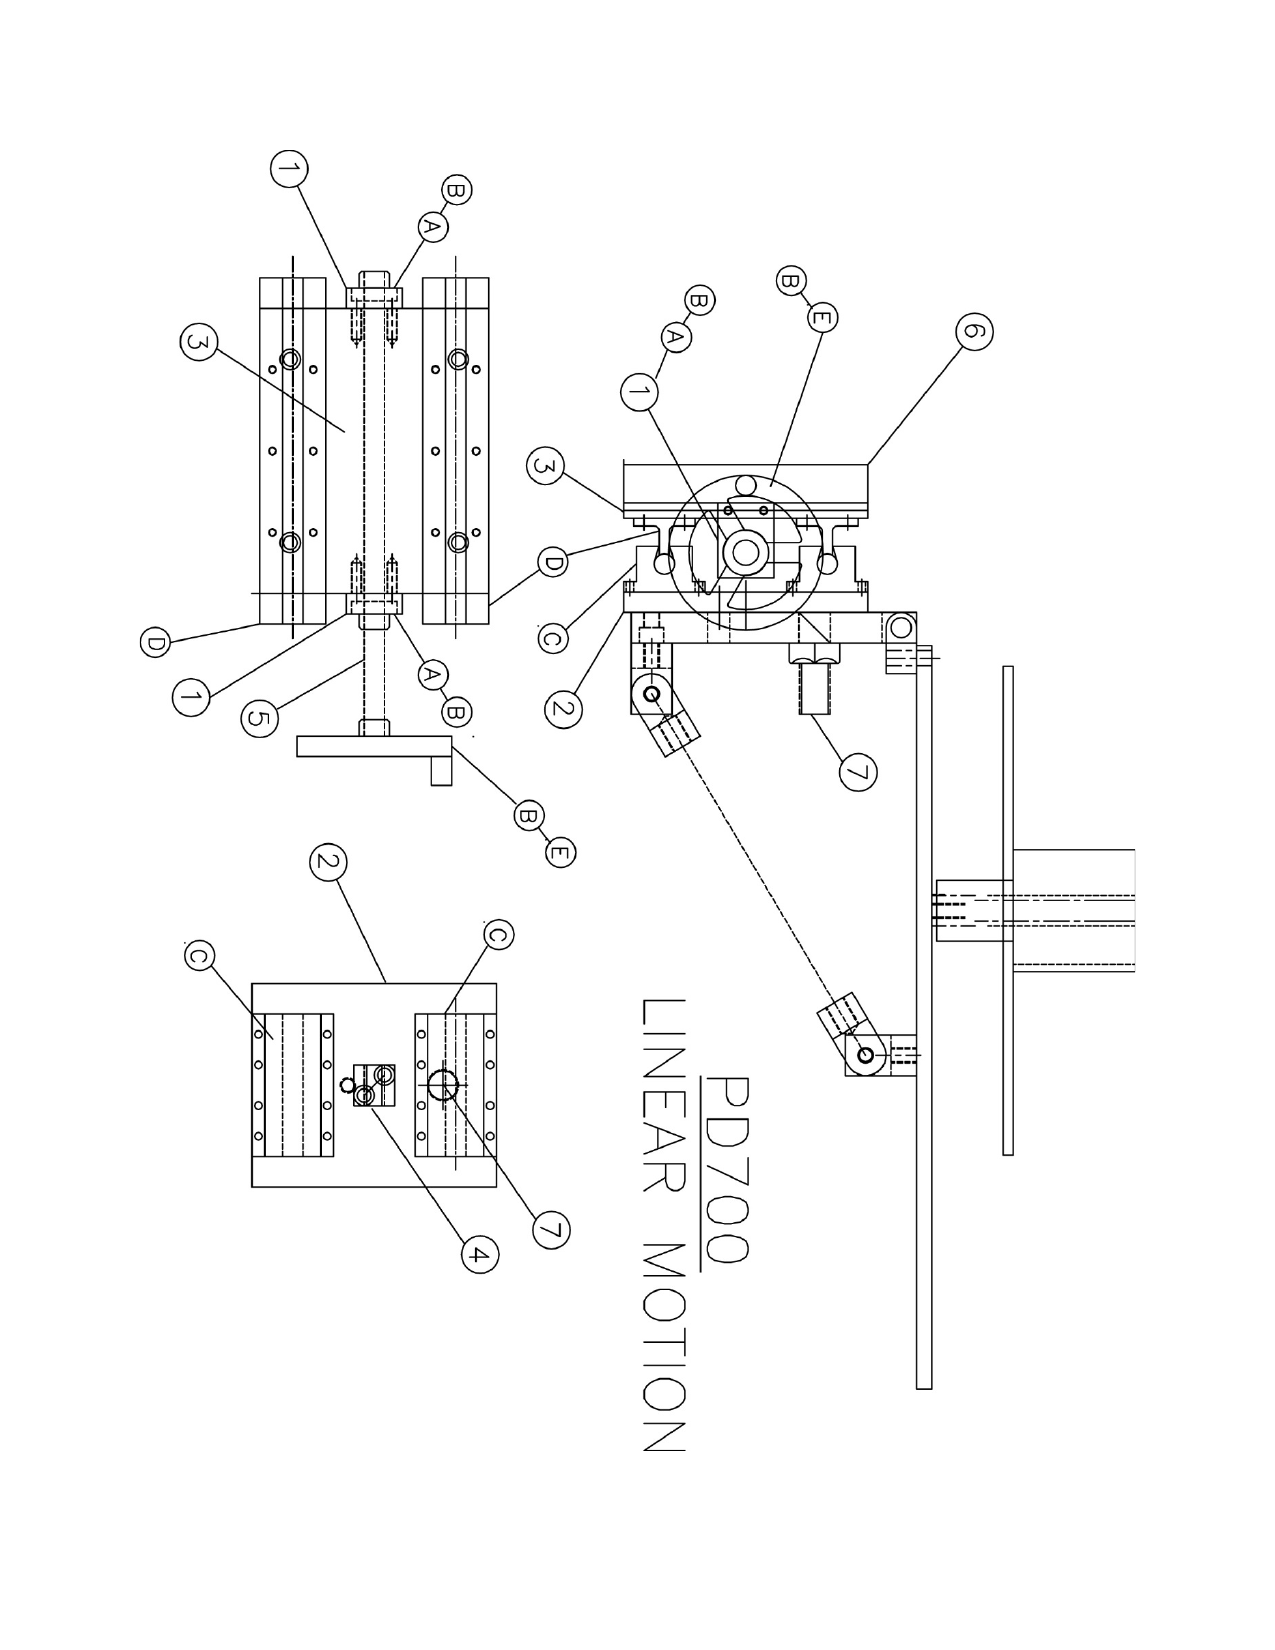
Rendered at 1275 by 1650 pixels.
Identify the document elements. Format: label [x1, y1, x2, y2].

picture [139, 150, 1136, 1451]
